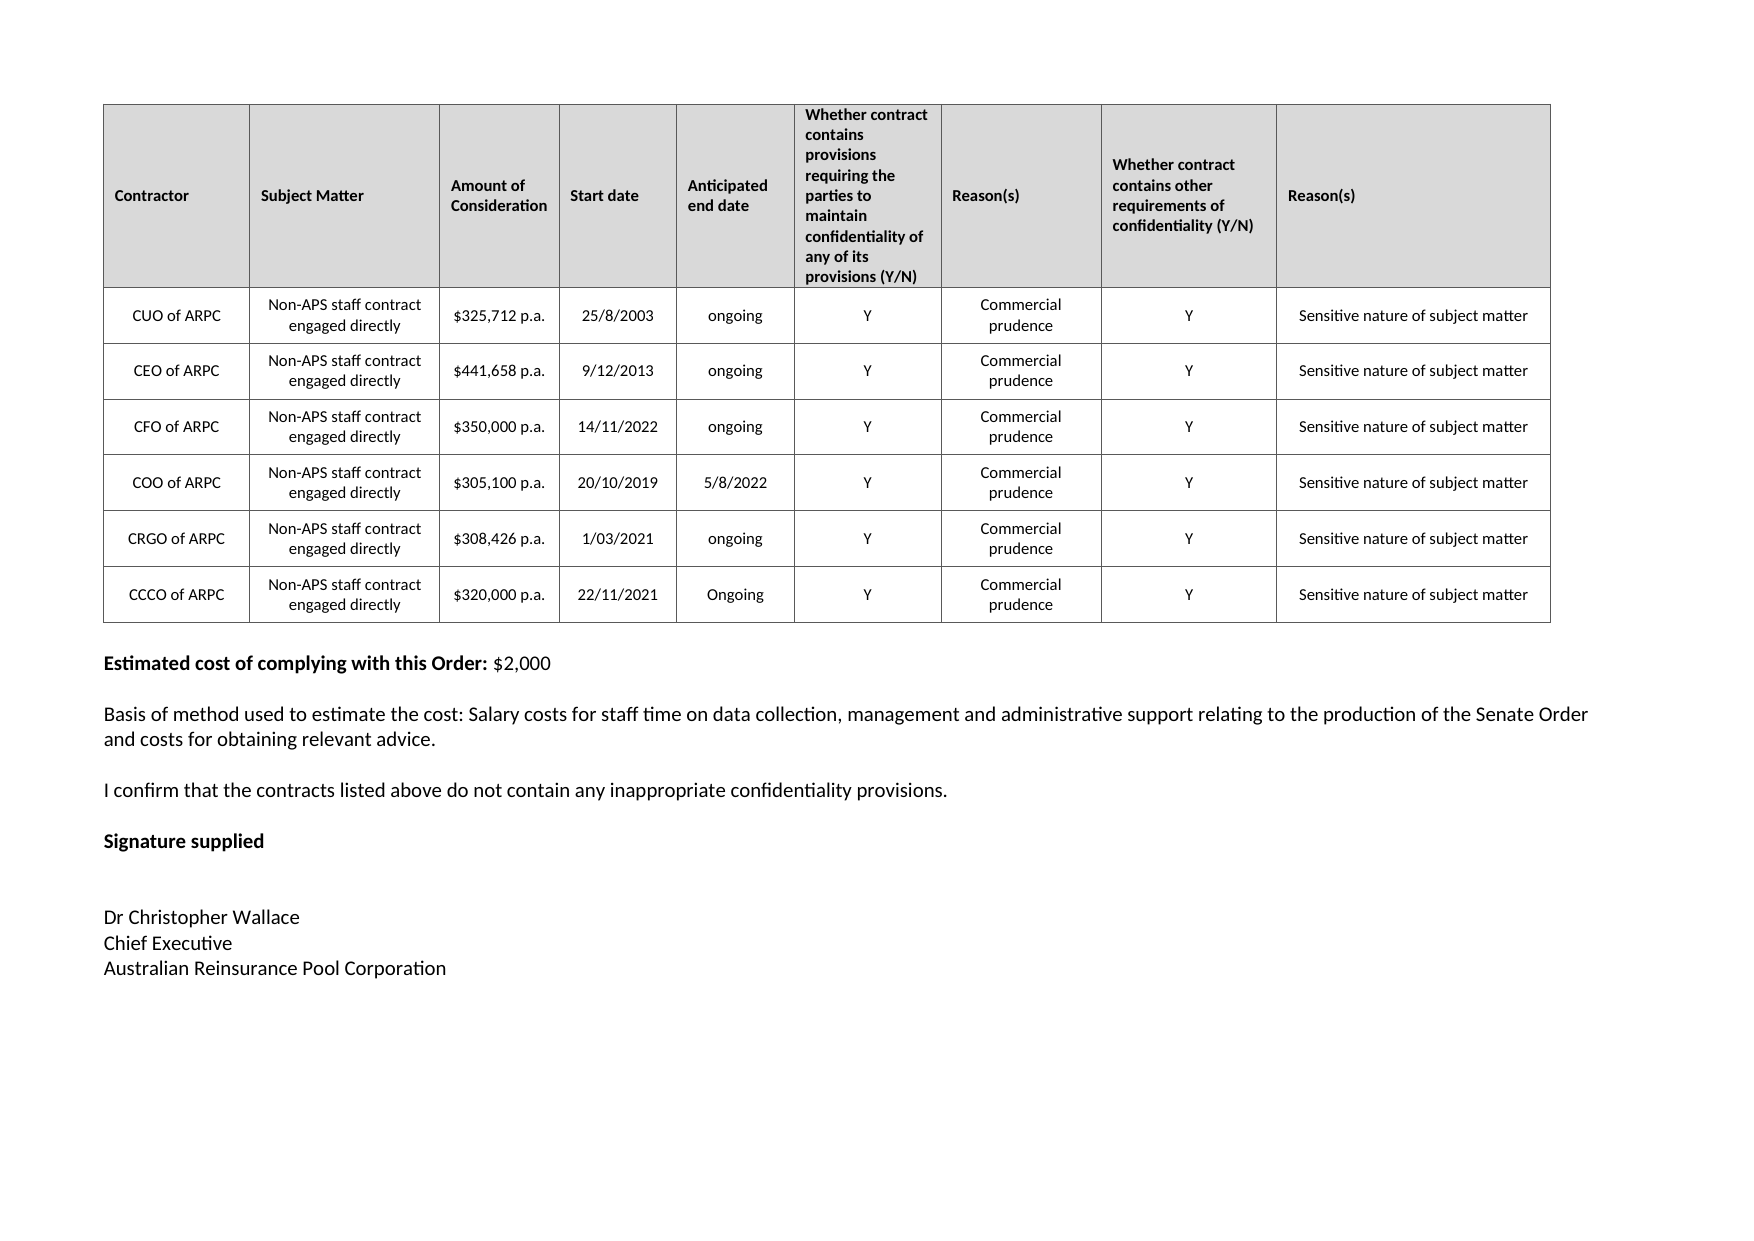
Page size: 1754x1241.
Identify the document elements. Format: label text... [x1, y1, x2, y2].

text Basis of method used to estimate the cost: Salary costs for staff time on data collection, management and administrative support relating to the production of the Senate Order and costs for obtaining relevant advice. [103, 701, 1604, 752]
table_cell Y [795, 400, 941, 454]
table_cell $441,658 p.a. [440, 344, 559, 398]
table_cell Commercial prudence [942, 288, 1101, 343]
text Chief Executive [103, 930, 1604, 955]
text I confirm that the contracts listed above do not contain any inappropriate confidentiality provisions. [103, 777, 1604, 803]
table_header Reason(s) [942, 105, 1101, 287]
table_header Anticipated end date [677, 105, 794, 287]
table_cell ongoing [677, 288, 794, 343]
table_cell CFO of ARPC [104, 400, 249, 454]
table_header Start date [560, 105, 676, 287]
table_cell Commercial prudence [942, 344, 1101, 398]
table_cell Sensitive nature of subject matter [1277, 511, 1550, 566]
table_cell Sensitive nature of subject matter [1277, 288, 1550, 343]
table_cell $350,000 p.a. [440, 400, 559, 454]
table_cell CRGO of ARPC [104, 511, 249, 566]
table_cell $305,100 p.a. [440, 455, 559, 510]
table_cell Commercial prudence [942, 511, 1101, 566]
table_cell 25/8/2003 [560, 288, 676, 343]
table_cell Y [1102, 455, 1276, 510]
table_header Amount of Consideration [440, 105, 559, 287]
table_header Whether contract contains provisions requiring the parties to maintain confidentiality of any of its provisions (Y/N) [795, 105, 941, 287]
table_cell Sensitive nature of subject matter [1277, 567, 1550, 622]
table_cell 22/11/2021 [560, 567, 676, 622]
table_cell Y [795, 511, 941, 566]
table_cell $325,712 p.a. [440, 288, 559, 343]
table_cell CEO of ARPC [104, 344, 249, 398]
table_cell 14/11/2022 [560, 400, 676, 454]
table_cell Non-APS staff contract engaged directly [250, 344, 439, 398]
table_cell Sensitive nature of subject matter [1277, 344, 1550, 398]
table_cell 1/03/2021 [560, 511, 676, 566]
text Estimated cost of complying with this Order: $2,000 [103, 650, 1604, 676]
table_cell Ongoing [677, 567, 794, 622]
table_cell Y [1102, 288, 1276, 343]
table_cell Y [795, 344, 941, 398]
table_cell CUO of ARPC [104, 288, 249, 343]
table_header Reason(s) [1277, 105, 1550, 287]
table_cell Y [1102, 400, 1276, 454]
table_header Whether contract contains other requirements of confidentiality (Y/N) [1102, 105, 1276, 287]
table_cell 9/12/2013 [560, 344, 676, 398]
table_cell Non-APS staff contract engaged directly [250, 288, 439, 343]
table_cell CCCO of ARPC [104, 567, 249, 622]
table_cell Sensitive nature of subject matter [1277, 455, 1550, 510]
table_cell Sensitive nature of subject matter [1277, 400, 1550, 454]
table_cell Non-APS staff contract engaged directly [250, 455, 439, 510]
table_cell 20/10/2019 [560, 455, 676, 510]
table_cell Non-APS staff contract engaged directly [250, 400, 439, 454]
table_cell 5/8/2022 [677, 455, 794, 510]
text Australian Reinsurance Pool Corporation [103, 955, 1604, 981]
table_cell Y [1102, 344, 1276, 398]
table_cell Commercial prudence [942, 455, 1101, 510]
table_cell Non-APS staff contract engaged directly [250, 511, 439, 566]
table_cell Y [795, 567, 941, 622]
table_cell Commercial prudence [942, 400, 1101, 454]
table_cell Non-APS staff contract engaged directly [250, 567, 439, 622]
table_cell ongoing [677, 511, 794, 566]
table_header Subject Matter [250, 105, 439, 287]
table_cell Y [1102, 511, 1276, 566]
table_cell Y [795, 288, 941, 343]
table_cell Y [1102, 567, 1276, 622]
table_cell Commercial prudence [942, 567, 1101, 622]
text Signature supplied [103, 828, 1604, 854]
table_cell ongoing [677, 344, 794, 398]
table_cell Y [795, 455, 941, 510]
text Dr Christopher Wallace [103, 904, 1604, 930]
table_cell ongoing [677, 400, 794, 454]
table_cell $308,426 p.a. [440, 511, 559, 566]
table_cell $320,000 p.a. [440, 567, 559, 622]
table_cell COO of ARPC [104, 455, 249, 510]
table_header Contractor [104, 105, 249, 287]
